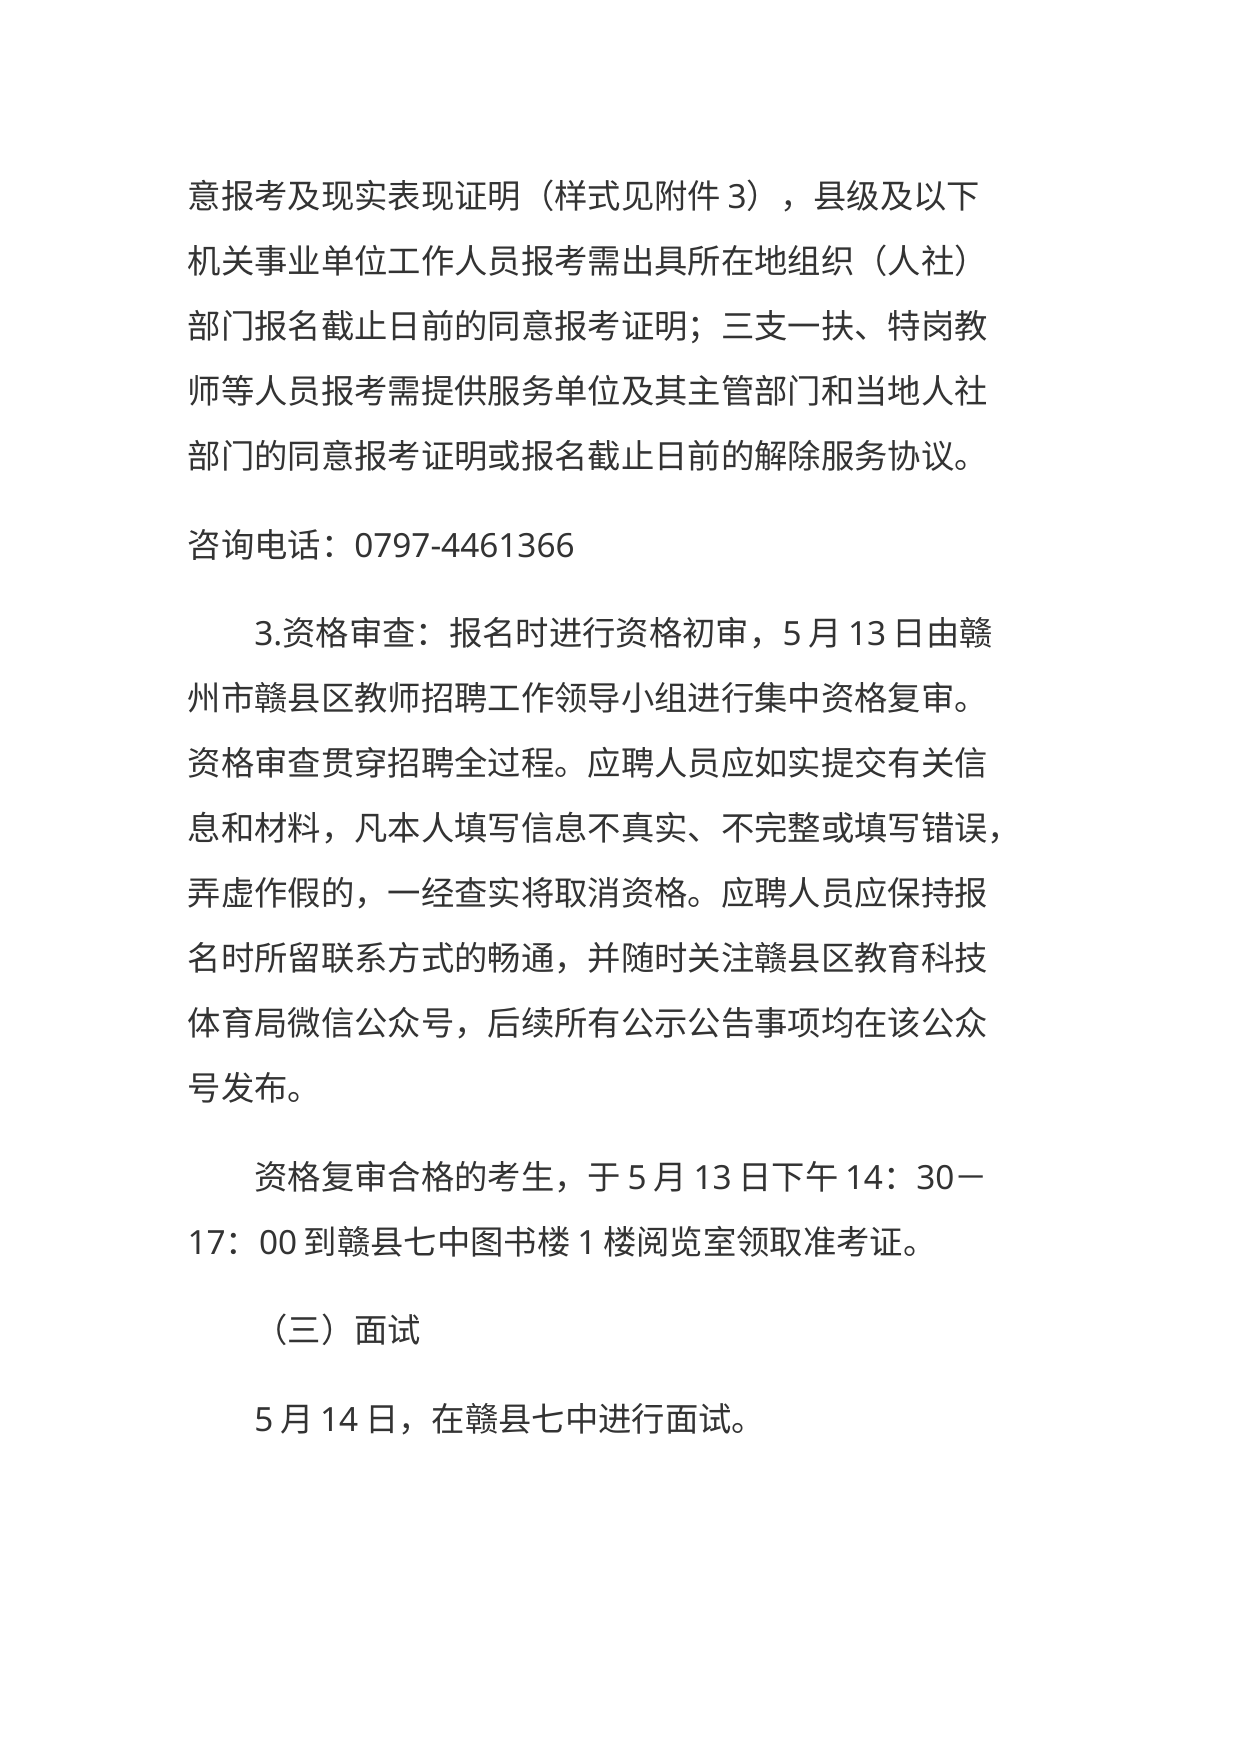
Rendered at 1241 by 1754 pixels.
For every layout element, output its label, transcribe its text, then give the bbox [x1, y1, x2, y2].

text 资格复审合格的考生，于5月13日下午14：30－17：00到赣县七中图书楼1楼阅览室领取准考证。 [187, 1142, 1006, 1272]
text 5月14日，在赣县七中进行面试。 [187, 1384, 1006, 1449]
text 咨询电话：0797-4461366 [187, 510, 1053, 575]
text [187, 162, 1006, 487]
text 3.资格审查：报名时进行资格初审，5月13日由赣州市赣县区教师招聘工作领导小组进行集中资格复审。资格审查贯穿招聘全过程。应聘人员应如实提交有关信息和材料，凡本人填写信息不真实、不完整或填写错误，弄虚作假的，一经查实将取消资格。应聘人员应保持报名时所留联系方式的畅通，并随时关注赣县区教育科技体育局微信公众号，后续所有公示公告事项均在该公众号发布。 [187, 599, 1006, 1119]
text （三）面试 [187, 1296, 1006, 1361]
